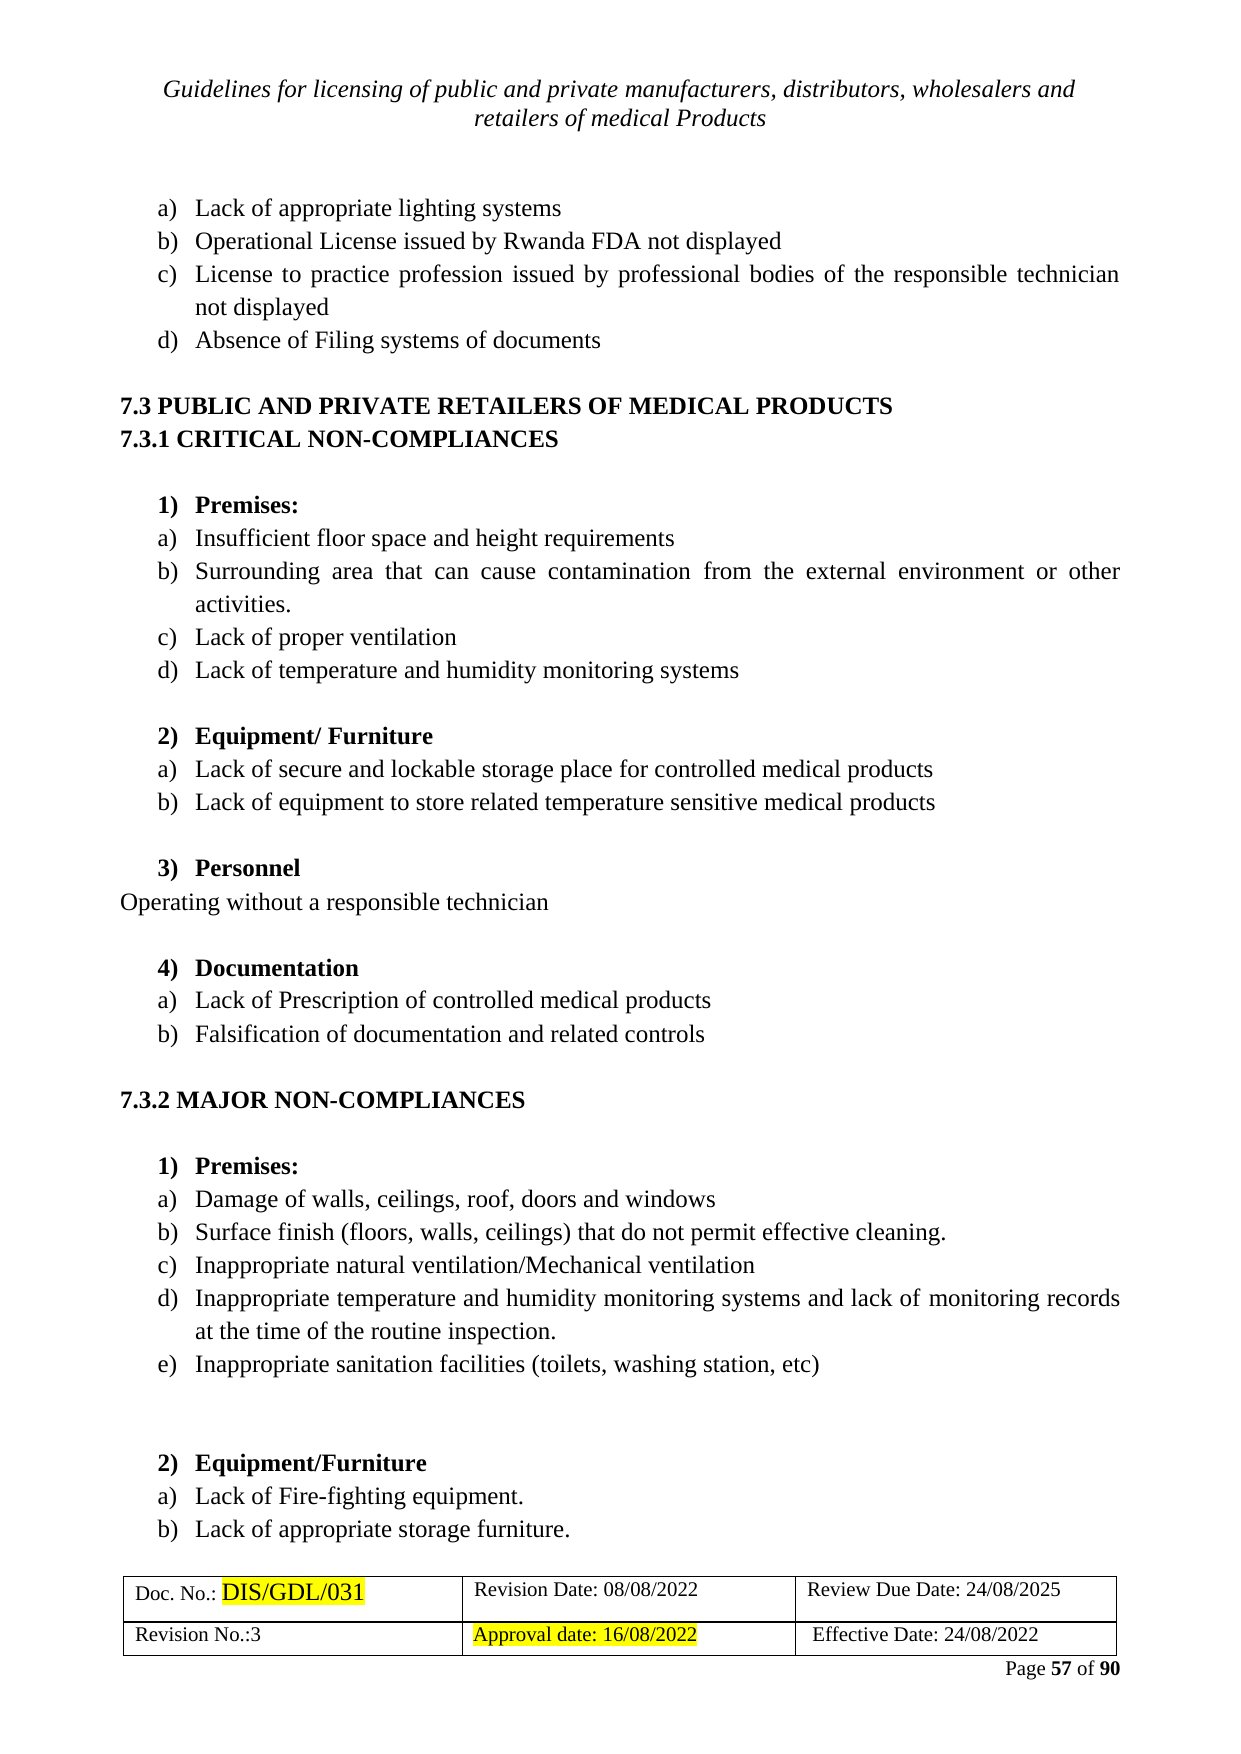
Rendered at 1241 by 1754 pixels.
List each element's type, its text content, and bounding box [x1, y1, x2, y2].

text 7.3.1 CRITICAL NON-COMPLIANCES [120, 424, 1120, 453]
list Lack of Fire-fighting equipment. [157, 1481, 1120, 1510]
list Lack of Prescription of controlled medical products [157, 986, 1120, 1014]
list Premises: [157, 1151, 1120, 1179]
list Inappropriate temperature and humidity monitoring systems and lack of monitoring records at the time of the routine inspection. [157, 1283, 1120, 1344]
list Equipment/ Furniture [157, 721, 1120, 750]
text Operating without a responsible technician [120, 887, 1120, 915]
list Documentation [157, 953, 1120, 981]
list Lack of secure and lockable storage place for controlled medical products [157, 754, 1120, 783]
list Lack of appropriate storage furniture. [157, 1514, 1120, 1543]
text 7.3 PUBLIC AND PRIVATE RETAILERS OF MEDICAL PRODUCTS [120, 391, 1120, 420]
list License to practice profession issued by professional bodies of the responsible technician not displayed [157, 259, 1120, 321]
list Premises: [157, 490, 1120, 519]
list Lack of appropriate lighting systems [157, 193, 1120, 222]
list Inappropriate natural ventilation/Mechanical ventilation [157, 1250, 1120, 1278]
list Damage of walls, ceilings, roof, doors and windows [157, 1184, 1120, 1212]
list Absence of Filing systems of documents [157, 325, 1120, 354]
list Personnel [157, 853, 1120, 882]
list Operational License issued by Rwanda FDA not displayed [157, 226, 1120, 255]
list Insufficient floor space and height requirements [157, 523, 1120, 552]
list Lack of proper ventilation [157, 622, 1120, 651]
list Inappropriate sanitation facilities (toilets, washing station, etc) [157, 1349, 1120, 1378]
list Lack of temperature and humidity monitoring systems [157, 655, 1120, 684]
text 7.3.2 MAJOR NON-COMPLIANCES [120, 1085, 1120, 1113]
list Surface finish (floors, walls, ceilings) that do not permit effective cleaning. [157, 1217, 1120, 1246]
list Surrounding area that can cause contamination from the external environment or other activities. [157, 556, 1120, 618]
list Lack of equipment to store related temperature sensitive medical products [157, 787, 1120, 816]
list Equipment/Furniture [157, 1448, 1120, 1477]
list Falsification of documentation and related controls [157, 1019, 1120, 1047]
